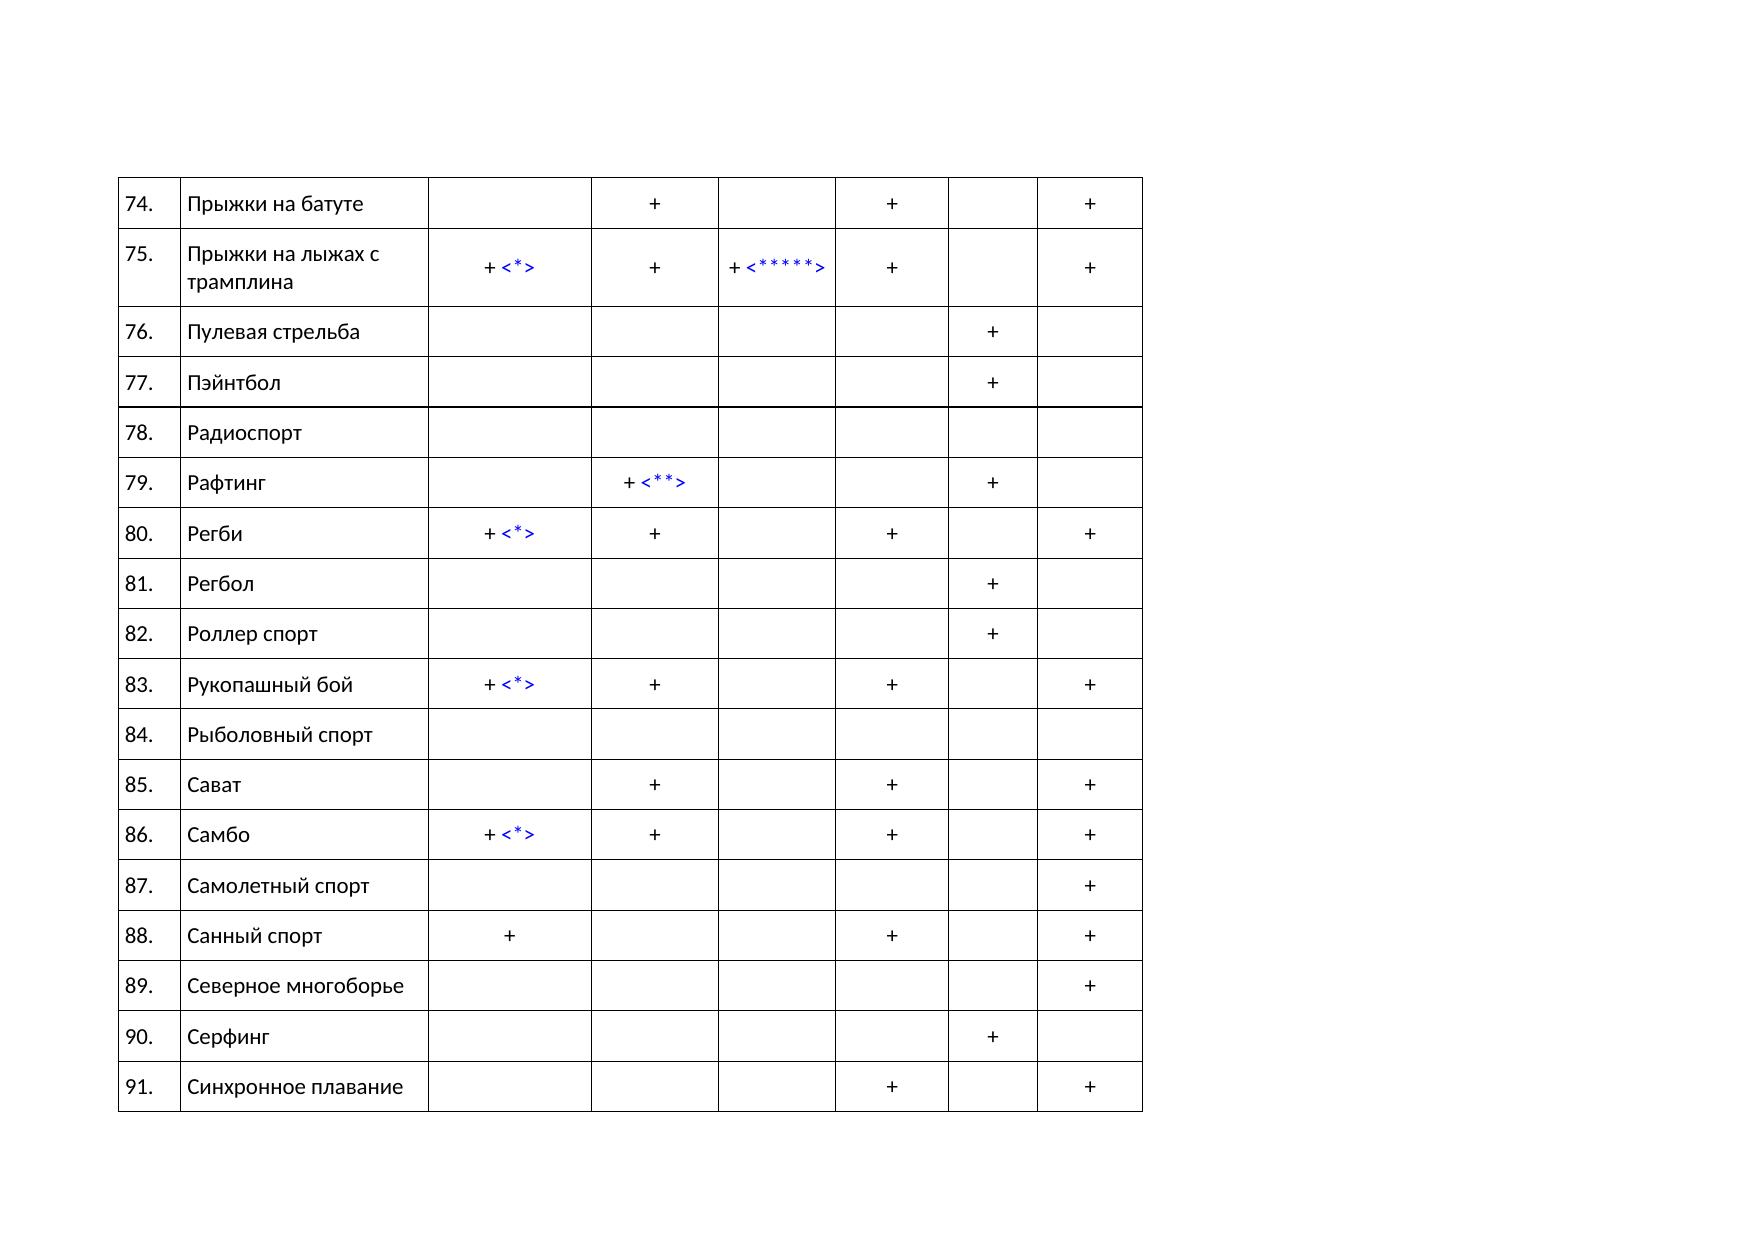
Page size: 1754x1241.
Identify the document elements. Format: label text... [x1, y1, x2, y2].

table_cell [429, 178, 591, 227]
table_cell [592, 961, 718, 1010]
table_cell 83. [119, 659, 180, 708]
table_cell 78. [119, 408, 180, 457]
table_cell 75. [119, 229, 180, 306]
table_cell [949, 709, 1037, 759]
table_cell [836, 307, 948, 356]
table_cell [592, 357, 718, 406]
table_cell Роллер спорт [181, 609, 428, 658]
table_cell [949, 911, 1037, 960]
table_cell [719, 1011, 835, 1061]
table_cell 86. [119, 810, 180, 859]
table_cell [429, 1062, 591, 1111]
table_cell + [949, 357, 1037, 406]
table_cell Серфинг [181, 1011, 428, 1061]
table_cell [836, 408, 948, 457]
table_cell [949, 408, 1037, 457]
table_cell + [592, 810, 718, 859]
table_cell Северное многоборье [181, 961, 428, 1010]
table_cell Самбо [181, 810, 428, 859]
table_cell [836, 357, 948, 406]
table_cell + [1038, 961, 1142, 1010]
table_cell [592, 1062, 718, 1111]
table_cell [592, 1011, 718, 1061]
table_cell + [836, 760, 948, 809]
table_cell 87. [119, 860, 180, 909]
table_cell [719, 709, 835, 759]
table_cell [719, 961, 835, 1010]
table_cell + [836, 810, 948, 859]
table_cell + [949, 458, 1037, 507]
table_cell 91. [119, 1062, 180, 1111]
table_cell [429, 609, 591, 658]
table_cell [1038, 559, 1142, 608]
table_cell [592, 911, 718, 960]
table_cell [836, 609, 948, 658]
table_cell + [949, 307, 1037, 356]
table_cell [719, 760, 835, 809]
table_cell Рыболовный спорт [181, 709, 428, 759]
table_cell 90. [119, 1011, 180, 1061]
table_cell [592, 307, 718, 356]
table_cell [836, 458, 948, 507]
table_cell + <**> [592, 458, 718, 507]
table_cell Регби [181, 508, 428, 557]
table_cell [429, 760, 591, 809]
table_cell [949, 860, 1037, 909]
table_cell 80. [119, 508, 180, 557]
table_cell [429, 961, 591, 1010]
table_cell [1038, 357, 1142, 406]
table_cell [949, 659, 1037, 708]
table_cell + [949, 1011, 1037, 1061]
table_cell + [592, 659, 718, 708]
table_cell + [1038, 760, 1142, 809]
table_cell [1038, 307, 1142, 356]
table_cell Самолетный спорт [181, 860, 428, 909]
table_cell 79. [119, 458, 180, 507]
table_cell [429, 408, 591, 457]
table_cell [429, 860, 591, 909]
table_cell [719, 307, 835, 356]
table_cell [719, 1062, 835, 1111]
table_cell [429, 307, 591, 356]
table_cell + [592, 178, 718, 227]
table_cell + [429, 911, 591, 960]
table_cell 89. [119, 961, 180, 1010]
table_cell Рафтинг [181, 458, 428, 507]
table_cell [429, 1011, 591, 1061]
table_cell + [592, 508, 718, 557]
table_cell + [836, 508, 948, 557]
table_cell Пэйнтбол [181, 357, 428, 406]
table_cell [1038, 709, 1142, 759]
table_cell Прыжки на батуте [181, 178, 428, 227]
table_cell + [836, 229, 948, 306]
table_cell + <*> [429, 229, 591, 306]
table_cell [719, 860, 835, 909]
table_cell [1038, 1011, 1142, 1061]
table_cell 82. [119, 609, 180, 658]
table_cell + [1038, 911, 1142, 960]
table_cell [719, 508, 835, 557]
table_cell [949, 961, 1037, 1010]
table_cell + <*> [429, 659, 591, 708]
table_cell + <*> [429, 508, 591, 557]
table_cell [719, 408, 835, 457]
table_cell + [1038, 860, 1142, 909]
table_cell [429, 458, 591, 507]
table_cell 74. [119, 178, 180, 227]
table_cell Синхронное плавание [181, 1062, 428, 1111]
table_cell [719, 178, 835, 227]
table_cell [719, 559, 835, 608]
table_cell [836, 961, 948, 1010]
table_cell 77. [119, 357, 180, 406]
table_cell + [949, 609, 1037, 658]
table_cell + [1038, 1062, 1142, 1111]
table_cell + [1038, 810, 1142, 859]
table_cell [949, 810, 1037, 859]
table_cell + <*****> [719, 229, 835, 306]
table_cell [719, 609, 835, 658]
table_cell [719, 810, 835, 859]
table_cell + [1038, 508, 1142, 557]
table_cell [429, 709, 591, 759]
table_cell Санный спорт [181, 911, 428, 960]
table_cell [949, 1062, 1037, 1111]
table_cell + [1038, 659, 1142, 708]
table_cell [592, 609, 718, 658]
table_cell + [836, 911, 948, 960]
table_cell 85. [119, 760, 180, 809]
table_cell [719, 911, 835, 960]
table_cell Пулевая стрельба [181, 307, 428, 356]
table_cell [592, 408, 718, 457]
table_cell [719, 659, 835, 708]
table_cell Прыжки на лыжах с трамплина [181, 229, 428, 306]
table_cell + [836, 178, 948, 227]
table_cell [836, 1011, 948, 1061]
table_cell + [592, 760, 718, 809]
table_cell + [592, 229, 718, 306]
table_cell [949, 178, 1037, 227]
table_cell 84. [119, 709, 180, 759]
table_cell [592, 559, 718, 608]
table_cell Регбол [181, 559, 428, 608]
table_cell 88. [119, 911, 180, 960]
table_cell [719, 357, 835, 406]
table_cell + [1038, 178, 1142, 227]
table_cell 76. [119, 307, 180, 356]
table_cell [719, 458, 835, 507]
table_cell + <*> [429, 810, 591, 859]
table_cell [1038, 408, 1142, 457]
table_cell [1038, 458, 1142, 507]
table_cell [429, 559, 591, 608]
table_cell + [836, 659, 948, 708]
table_cell Радиоспорт [181, 408, 428, 457]
table_cell [592, 709, 718, 759]
table_cell [836, 860, 948, 909]
table_cell + [836, 1062, 948, 1111]
table_cell [949, 760, 1037, 809]
table_cell [1038, 609, 1142, 658]
table_cell [836, 559, 948, 608]
table_cell [836, 709, 948, 759]
table_cell [949, 229, 1037, 306]
table_cell Сават [181, 760, 428, 809]
table_cell 81. [119, 559, 180, 608]
table_cell Рукопашный бой [181, 659, 428, 708]
table_cell [949, 508, 1037, 557]
table_cell + [949, 559, 1037, 608]
table_cell + [1038, 229, 1142, 306]
table_cell [429, 357, 591, 406]
table_cell [592, 860, 718, 909]
